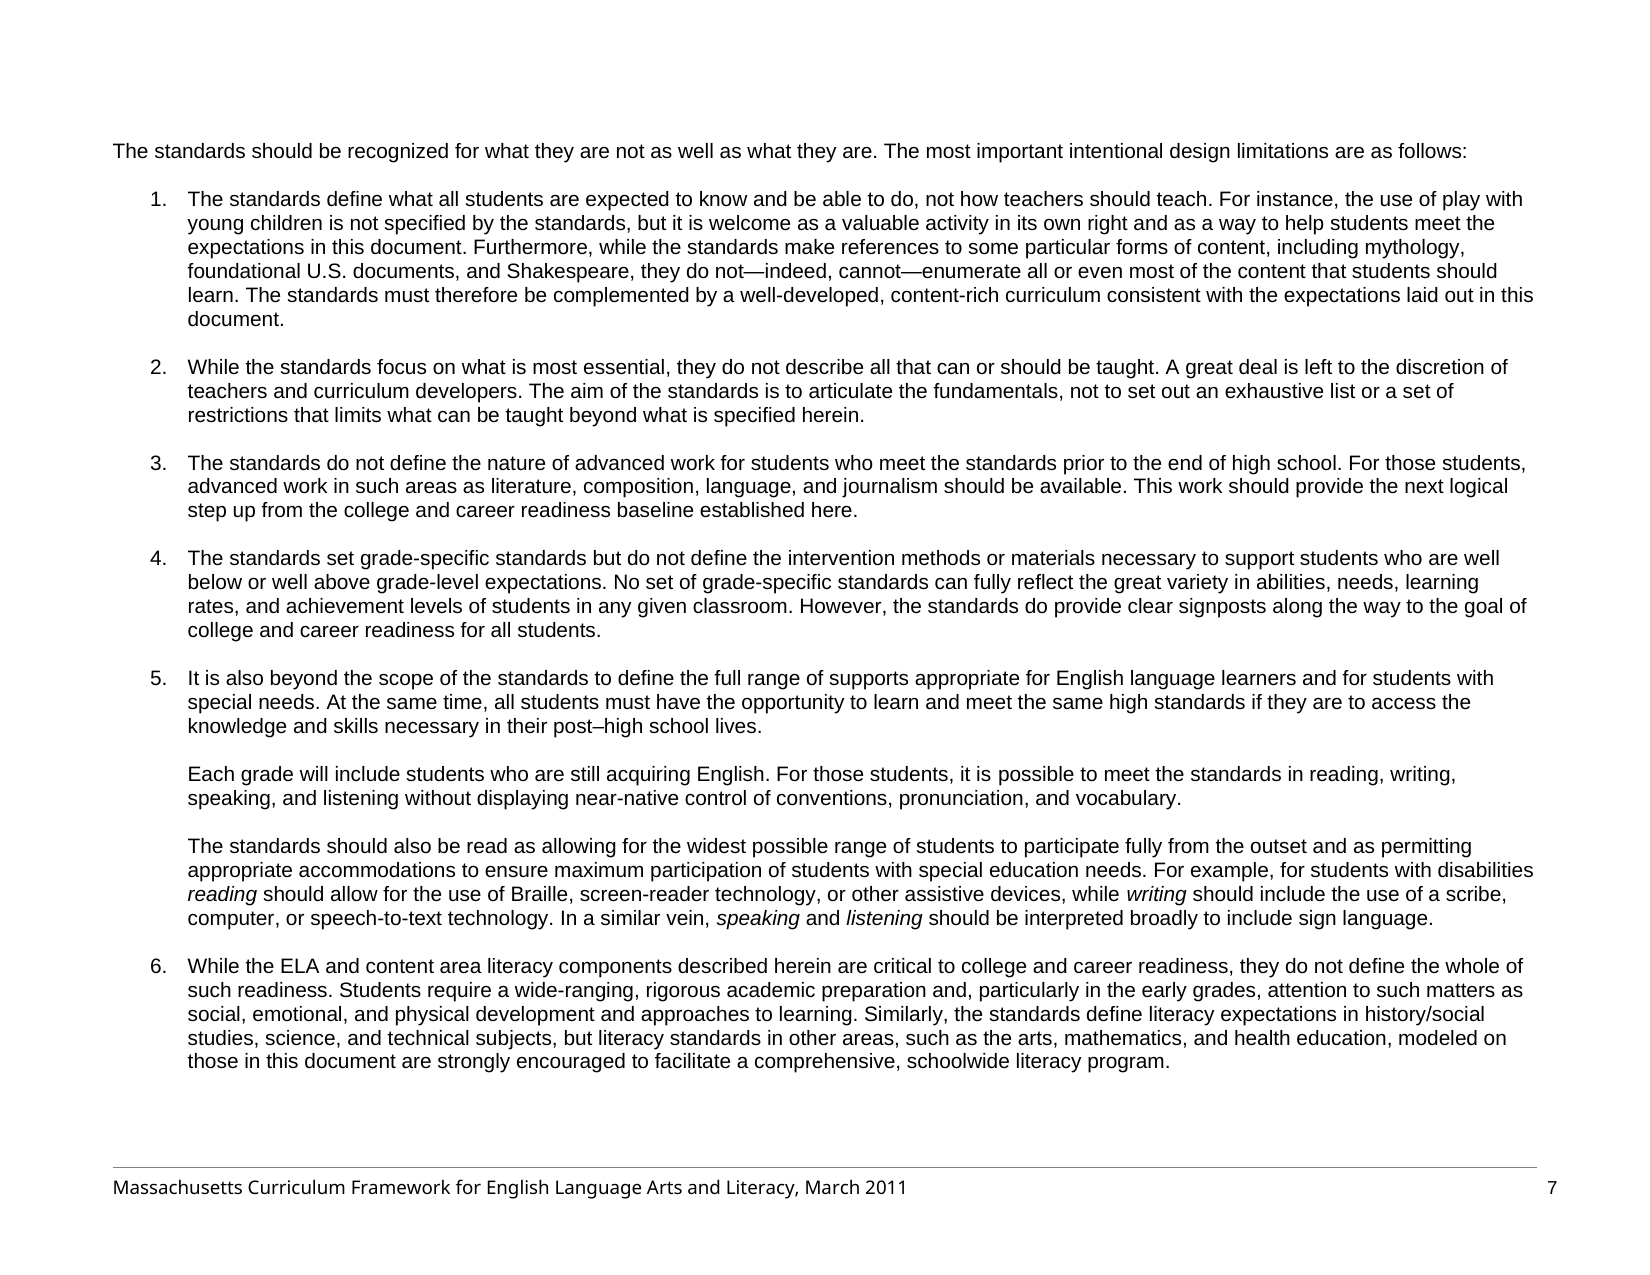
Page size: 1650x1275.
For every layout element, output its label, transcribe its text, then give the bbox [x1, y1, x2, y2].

text Each grade will include students who are still acquiring English. For those students, it is possible to meet the standards in reading, writing, speaking, and listening without displaying near-native control of conventions, pronunciation, and vocabulary. [187, 762, 1537, 810]
list While the ELA and content area literacy components described herein are critical to college and career readiness, they do not define the whole of such readiness. Students require a wide-ranging, rigorous academic preparation and, particularly in the early grades, attention to such matters as social, emotional, and physical development and approaches to learning. Similarly, the standards define literacy expectations in history/social studies, science, and technical subjects, but literacy standards in other areas, such as the arts, mathematics, and health education, modeled on those in this document are strongly encouraged to facilitate a comprehensive, schoolwide literacy program. [150, 953, 1537, 1073]
text The standards should also be read as allowing for the widest possible range of students to participate fully from the outset and as permitting appropriate accommodations to ensure maximum participation of students with special education needs. For example, for students with disabilities reading should allow for the use of Braille, screen-reader technology, or other assistive devices, while writing should include the use of a scribe, computer, or speech-to-text technology. In a similar vein, speaking and listening should be interpreted broadly to include sign language. [187, 834, 1537, 929]
text The standards should be recognized for what they are not as well as what they are. The most important intentional design limitations are as follows: [112, 139, 1537, 163]
list While the standards focus on what is most essential, they do not describe all that can or should be taught. A great deal is left to the discretion of teachers and curriculum developers. The aim of the standards is to articulate the fundamentals, not to set out an exhaustive list or a set of restrictions that limits what can be taught beyond what is specified herein. [150, 354, 1537, 426]
list The standards do not define the nature of advanced work for students who meet the standards prior to the end of high school. For those students, advanced work in such areas as literature, composition, language, and journalism should be available. This work should provide the next logical step up from the college and career readiness baseline established here. [150, 450, 1537, 522]
list The standards set grade-specific standards but do not define the intervention methods or materials necessary to support students who are well below or well above grade-level expectations. No set of grade-specific standards can fully reflect the great variety in abilities, needs, learning rates, and achievement levels of students in any given classroom. However, the standards do provide clear signposts along the way to the goal of college and career readiness for all students. [150, 546, 1537, 642]
list The standards define what all students are expected to know and be able to do, not how teachers should teach. For instance, the use of play with young children is not specified by the standards, but it is welcome as a valuable activity in its own right and as a way to help students meet the expectations in this document. Furthermore, while the standards make references to some particular forms of content, including mythology, foundational U.S. documents, and Shakespeare, they do not—indeed, cannot—enumerate all or even most of the content that students should learn. The standards must therefore be complemented by a well-developed, content-rich curriculum consistent with the expectations laid out in this document. [150, 187, 1537, 331]
list It is also beyond the scope of the standards to define the full range of supports appropriate for English language learners and for students with special needs. At the same time, all students must have the opportunity to learn and meet the same high standards if they are to access the knowledge and skills necessary in their post–high school lives. [150, 666, 1537, 738]
